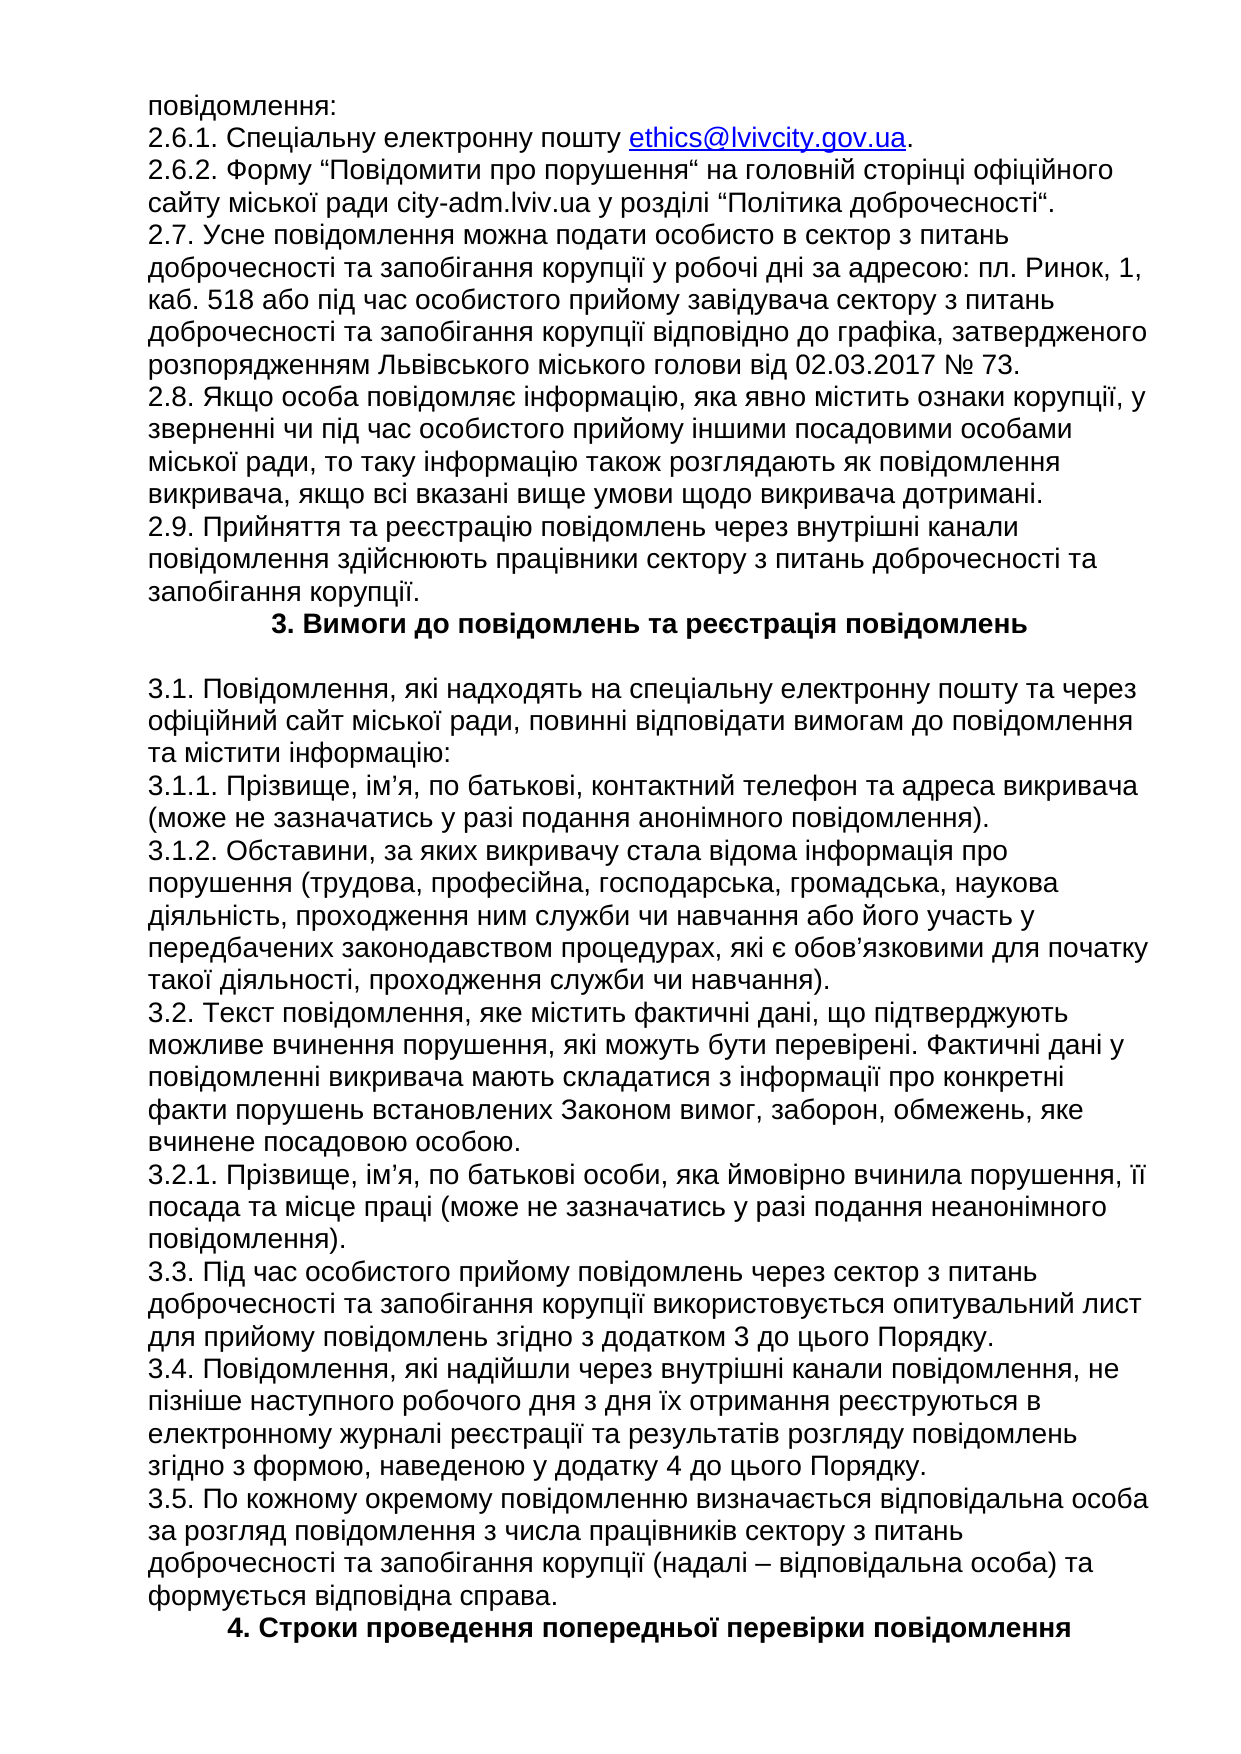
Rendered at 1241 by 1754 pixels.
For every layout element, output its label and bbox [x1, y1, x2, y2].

table_header [148, 89, 1152, 1643]
